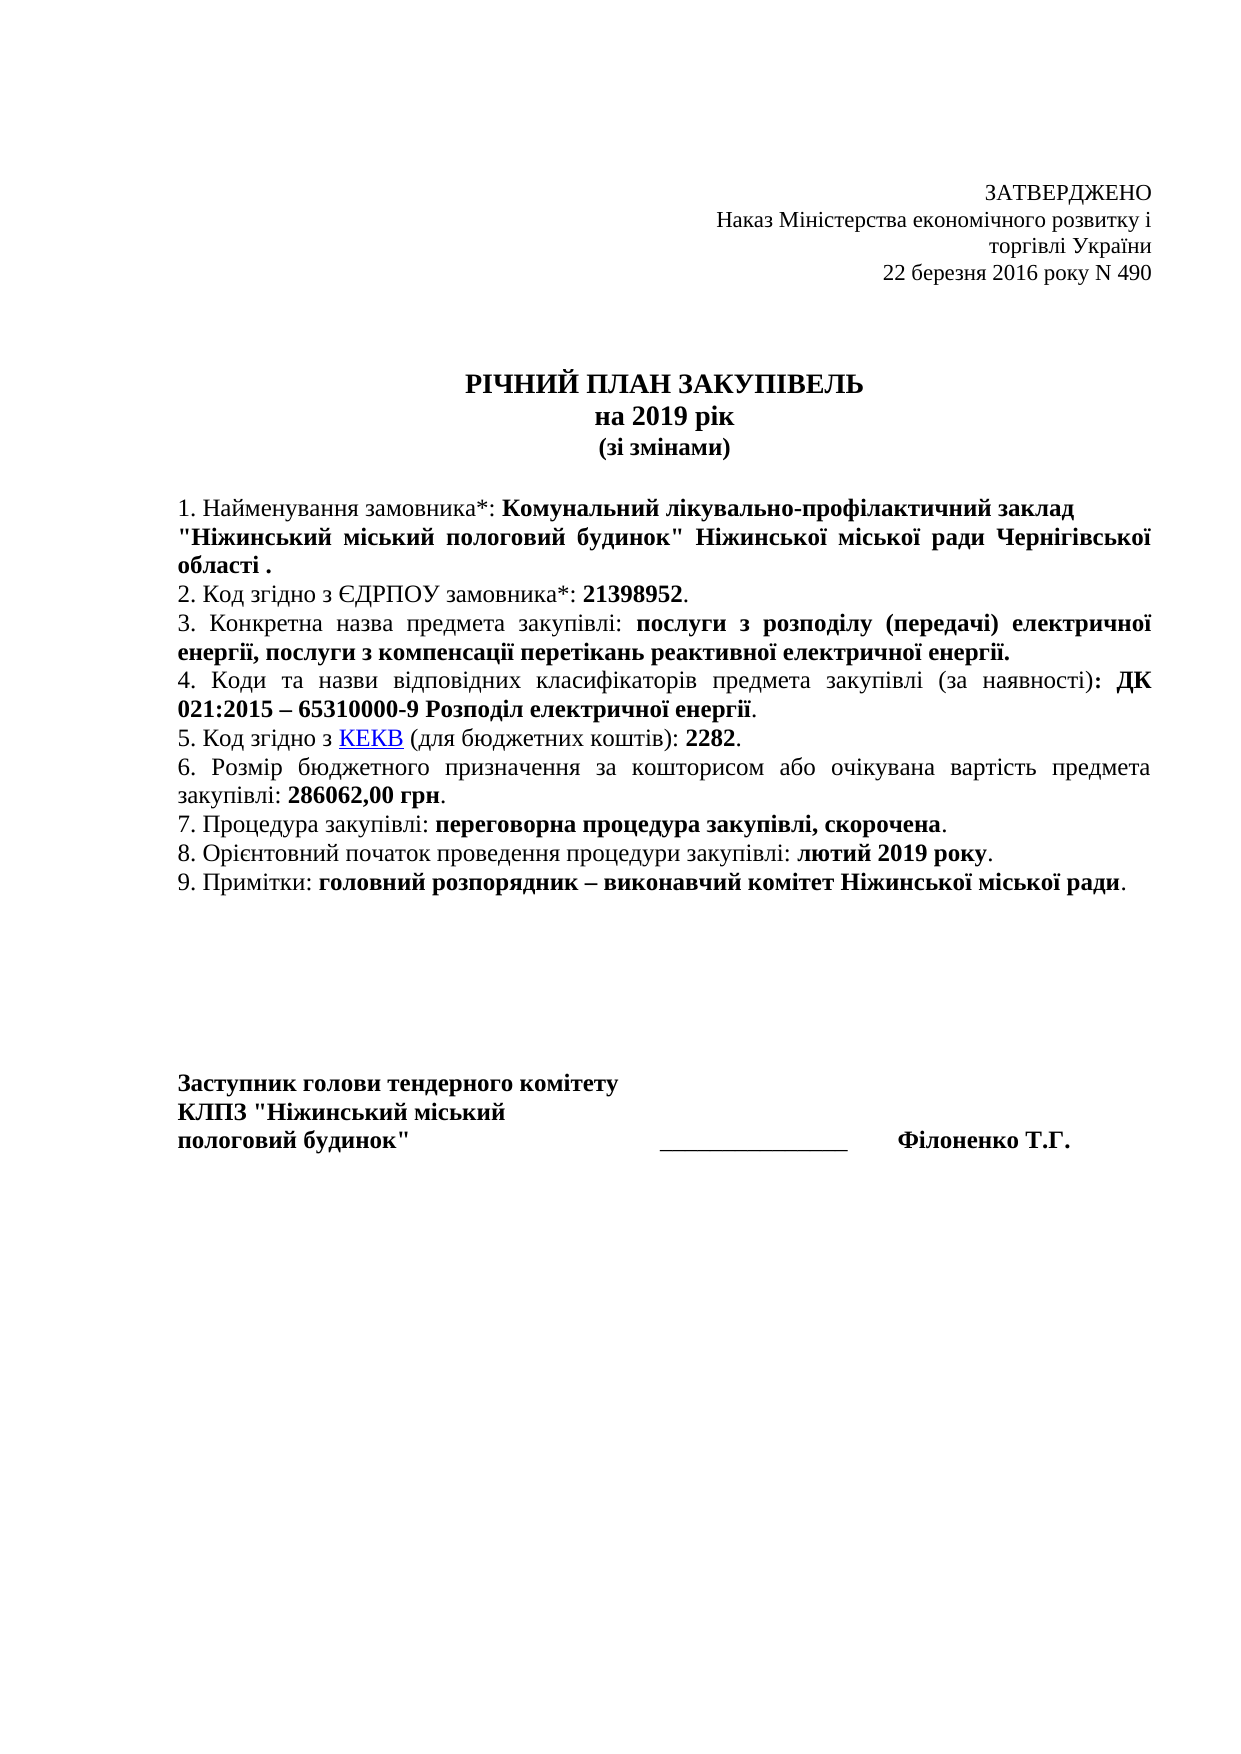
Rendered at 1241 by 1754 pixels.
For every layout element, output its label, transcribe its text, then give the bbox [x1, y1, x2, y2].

text РІЧНИЙ ПЛАН ЗАКУПІВЕЛЬ на 2019 рік [177, 367, 1152, 432]
text Заступник голови тендерного комітету [177, 1068, 1152, 1097]
text 7. Процедура закупівлі: переговорна процедура закупівлі, скорочена. [177, 809, 1152, 838]
text 1. Найменування замовника*: Комунальний лікувально-профілактичний заклад [177, 493, 1152, 522]
text 9. Примітки: головний розпорядник – виконавчий комітет Ніжинської міської ради. [177, 867, 1152, 896]
text 4. Коди та назви відповідних класифікаторів предмета закупівлі (за наявності): ДК 021:2015 – 65310000-9 Розподіл електричної енергії. [177, 666, 1152, 723]
text 6. Розмір бюджетного призначення за кошторисом або очікувана вартість предмета закупівлі: 286062,00 грн. [177, 752, 1152, 809]
text 8. Орієнтовний початок проведення процедури закупівлі: лютий 2019 року. [177, 838, 1152, 867]
text "Ніжинський міський пологовий будинок" Ніжинської міської ради Чернігівської області . [177, 522, 1152, 579]
text 3. Конкретна назва предмета закупівлі: послуги з розподілу (передачі) електричної енергії, послуги з компенсації перетікань реактивної електричної енергії. [177, 608, 1152, 666]
text (зі змінами) [177, 432, 1152, 461]
text 2. Код згідно з ЄДРПОУ замовника*: 21398952. [177, 579, 1152, 608]
text пологовий будинок" _______________ Філоненко Т.Г. [177, 1126, 1152, 1154]
text ЗАТВЕРДЖЕНО Наказ Міністерства економічного розвитку і торгівлі України 22 березня 2016 року N 490 [177, 179, 1152, 285]
text КЛПЗ "Ніжинський міський [177, 1097, 1152, 1126]
text 5. Код згідно з КЕКВ (для бюджетних коштів): 2282. [177, 723, 1152, 752]
